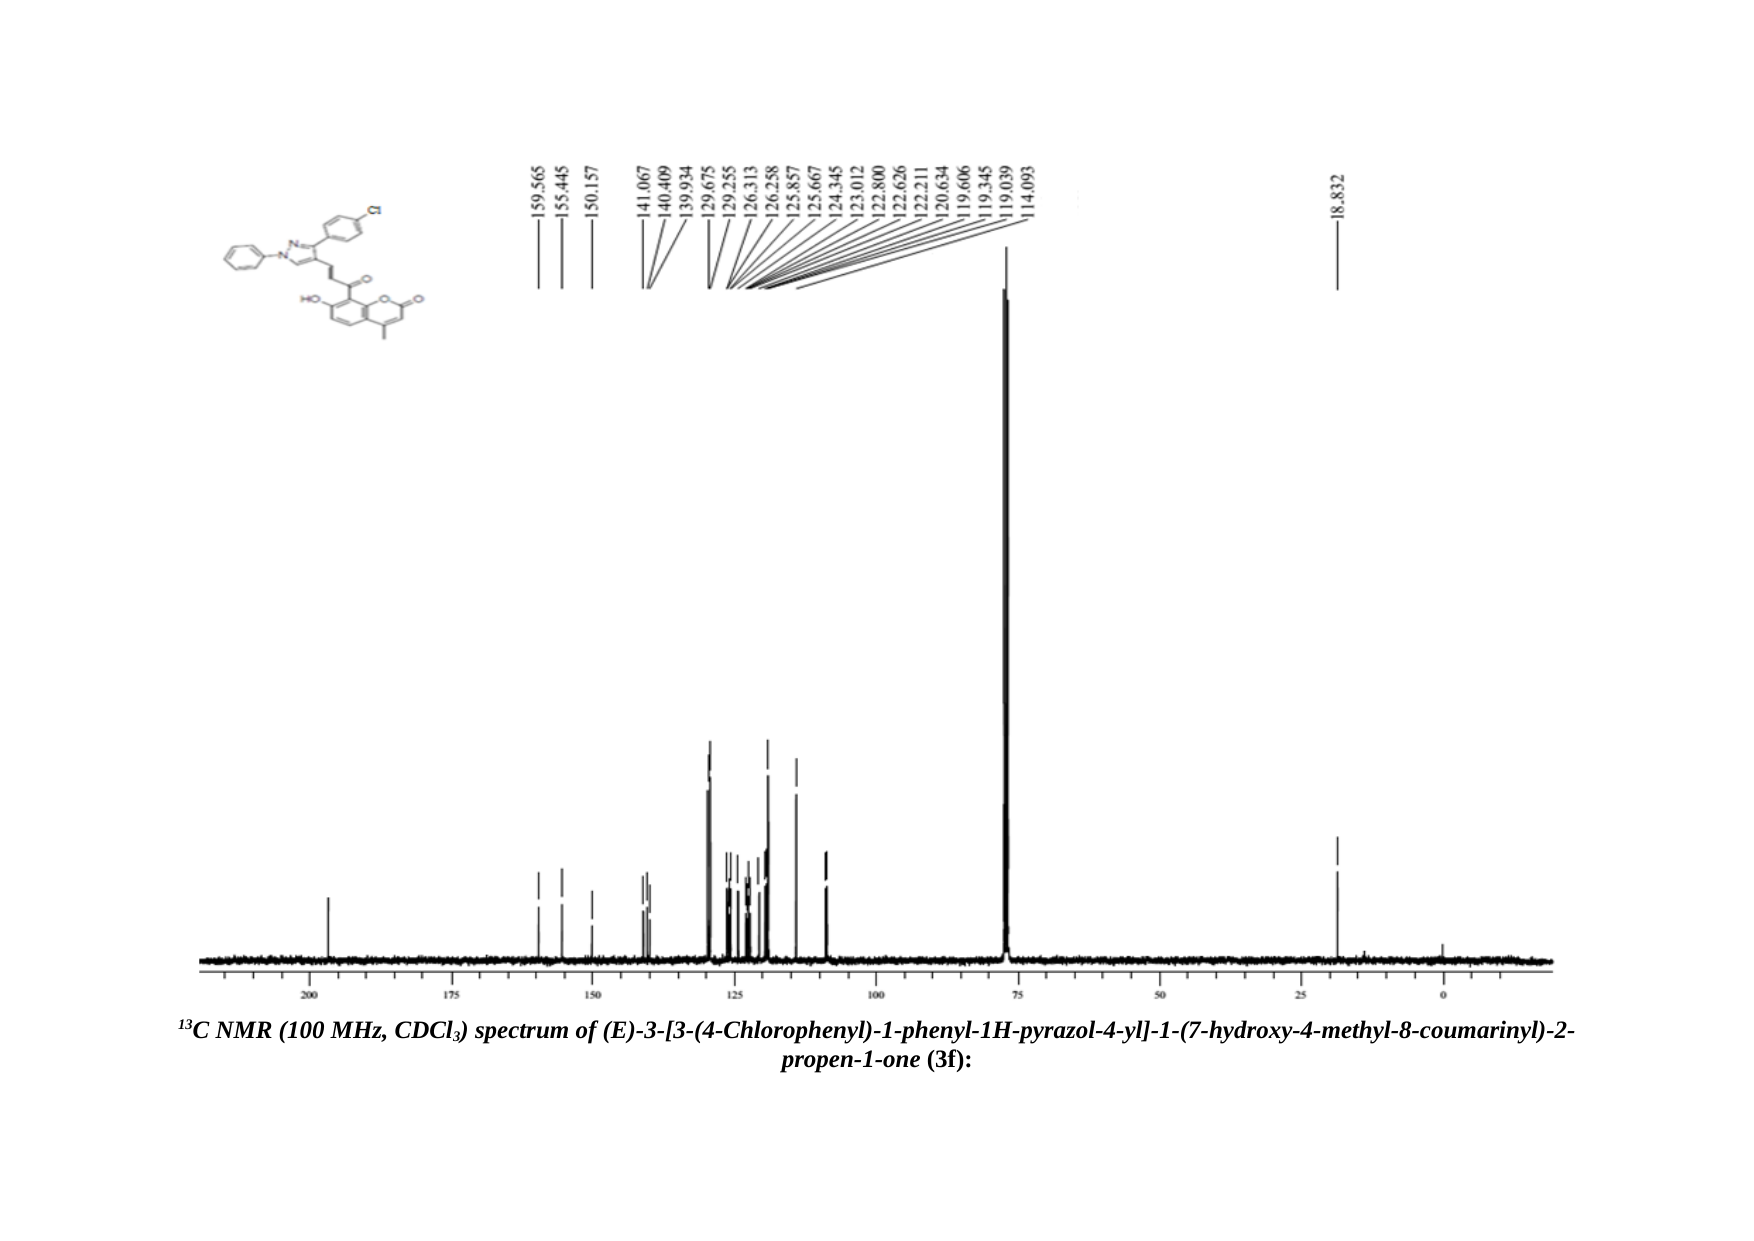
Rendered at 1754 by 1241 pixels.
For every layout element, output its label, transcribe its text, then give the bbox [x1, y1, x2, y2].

text 13C NMR (100 MHz, CDCl3) spectrum of (E)-3-[3-(4-Chlorophenyl)-1-phenyl-1H-pyrazol-4-yl]-1-(7-hydroxy-4-methyl-8-coumarinyl)-2-propen-1-one (3f): [150, 1016, 1604, 1073]
picture [198, 150, 1556, 1016]
